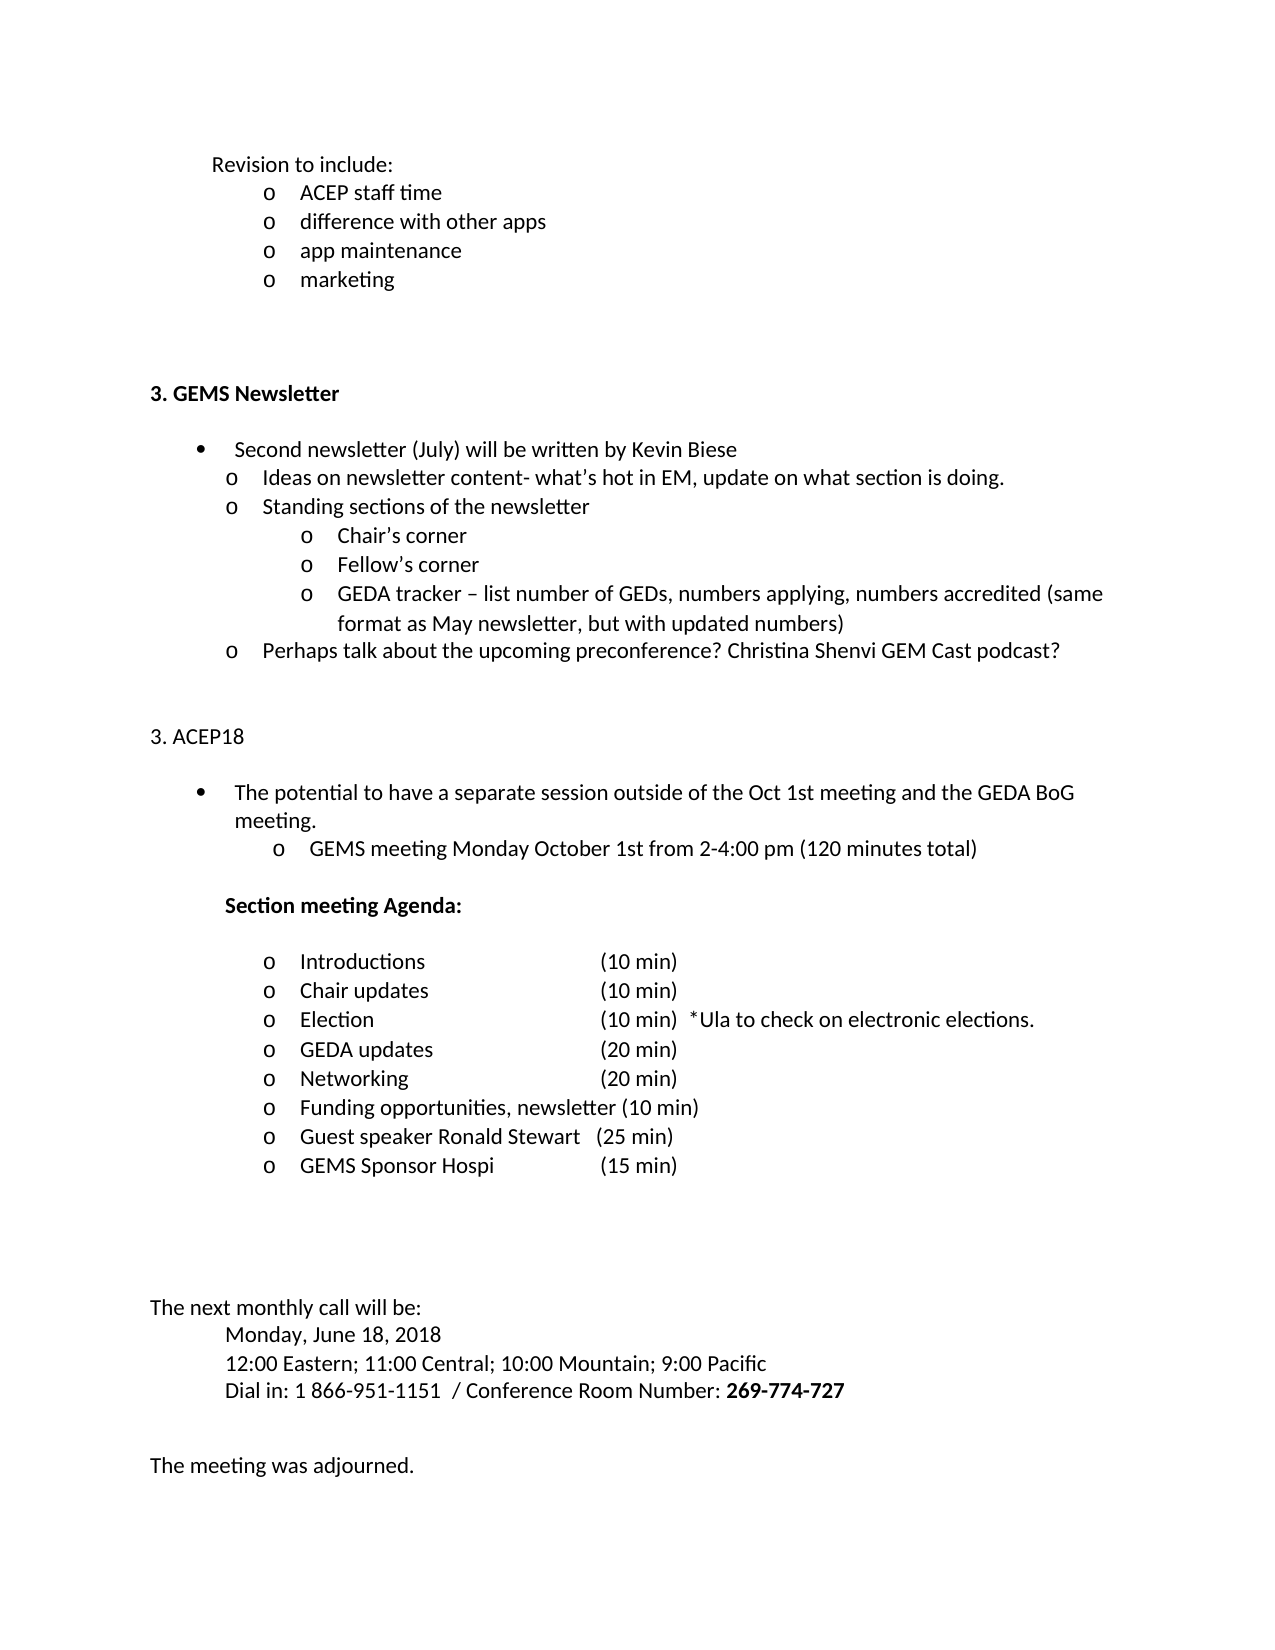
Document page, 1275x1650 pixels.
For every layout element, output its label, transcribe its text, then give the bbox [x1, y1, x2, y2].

list Chair updates (10 min) [262, 976, 1125, 1006]
list GEDA tracker – list number of GEDs, numbers applying, numbers accredited (same format as May newsletter, but with updated numbers) [300, 579, 1125, 637]
list The potential to have a separate session outside of the Oct 1st meeting and the GEDA BoG meeting. [197, 778, 1125, 834]
list difference with other apps [262, 207, 1125, 236]
list GEDA updates (20 min) [262, 1035, 1125, 1064]
list Guest speaker Ronald Stewart (25 min) [262, 1122, 1125, 1151]
list GEMS Sponsor Hospi (15 min) [262, 1151, 1125, 1181]
text 3. GEMS Newsletter [150, 379, 1125, 407]
list Networking (20 min) [262, 1064, 1125, 1093]
list Ideas on newsletter content- what’s hot in EM, update on what section is doing. [225, 463, 1125, 492]
text 3. ACEP18 [150, 722, 1125, 750]
list app maintenance [262, 236, 1125, 266]
text Dial in: 1 866-951-1151 / Conference Room Number: 269-774-727 [150, 1377, 1125, 1405]
list Perhaps talk about the upcoming preconference? Christina Shenvi GEM Cast podcast? [225, 637, 1125, 666]
list Election (10 min) *Ula to check on electronic elections. [262, 1006, 1125, 1035]
list marketing [262, 266, 1125, 295]
text Monday, June 18, 2018 [225, 1321, 1125, 1349]
list Funding opportunities, newsletter (10 min) [262, 1093, 1125, 1122]
text The next monthly call will be: [150, 1293, 1125, 1321]
list GEMS meeting Monday October 1st from 2-4:00 pm (120 minutes total) [272, 834, 1125, 863]
list Introductions (10 min) [262, 947, 1125, 976]
list Second newsletter (July) will be written by Kevin Biese [197, 435, 1125, 463]
list Fellow’s corner [300, 550, 1125, 579]
text Revision to include: [150, 150, 1125, 178]
list Standing sections of the newsletter [225, 492, 1125, 521]
list ACEP staff time [262, 178, 1125, 207]
list Chair’s corner [300, 521, 1125, 550]
text The meeting was adjourned. [150, 1452, 1125, 1479]
text Section meeting Agenda: [150, 891, 1125, 919]
text 12:00 Eastern; 11:00 Central; 10:00 Mountain; 9:00 Pacific [225, 1349, 1125, 1377]
